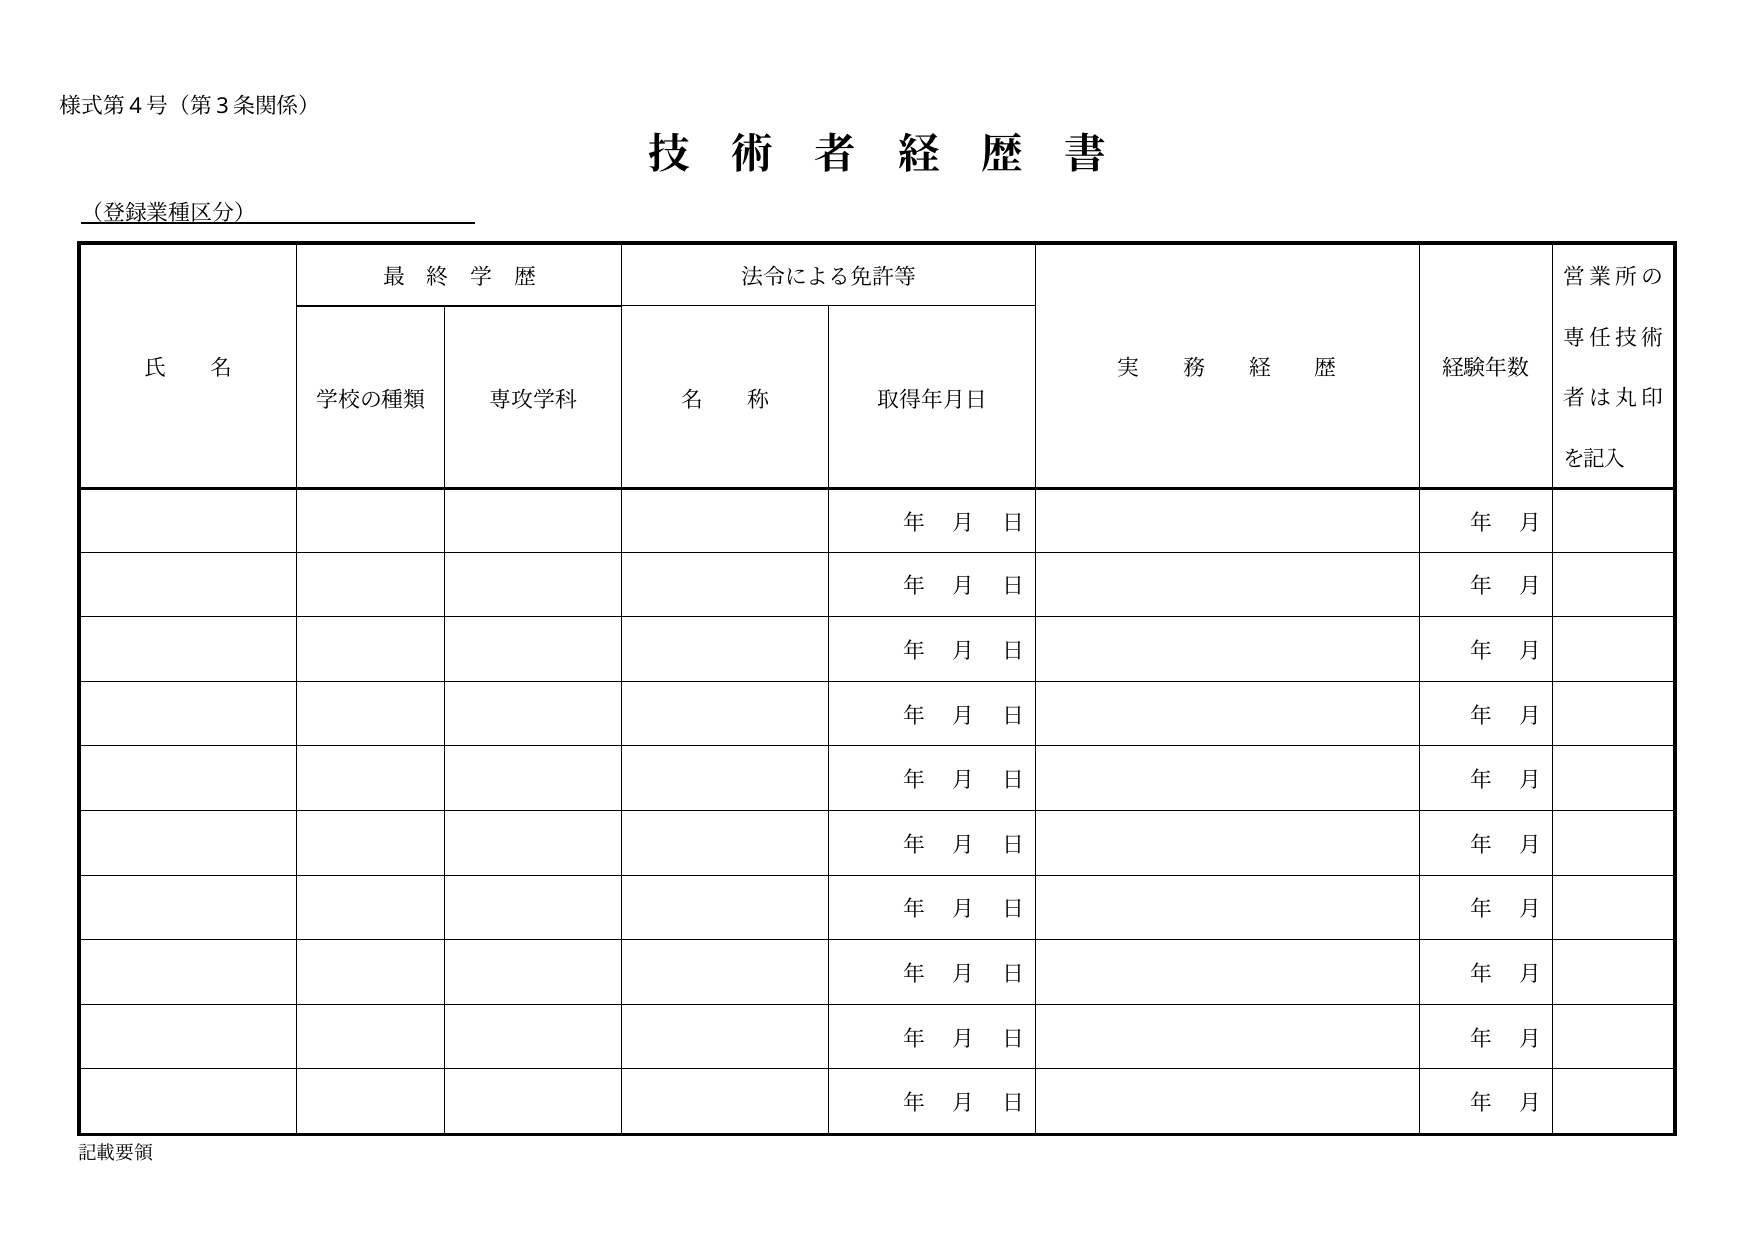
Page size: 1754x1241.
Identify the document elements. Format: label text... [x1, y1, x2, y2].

table_cell [297, 746, 444, 810]
table_cell [445, 682, 621, 745]
table_cell 年 月 日 [829, 617, 1035, 681]
table_cell [1036, 682, 1419, 745]
table_cell [81, 1005, 296, 1068]
table_cell [445, 1005, 621, 1068]
table_cell 年 月 日 [829, 811, 1035, 874]
table_cell 年 月 日 [829, 746, 1035, 810]
table_cell [297, 490, 444, 552]
table_cell 名 称 [622, 306, 828, 487]
text （登録業種区分） [59, 181, 1695, 241]
table_cell [297, 617, 444, 681]
table_cell [81, 1069, 296, 1133]
table_cell 年 月 [1420, 811, 1552, 874]
table_cell [81, 553, 296, 616]
table_cell [297, 1069, 444, 1133]
table_cell [445, 1069, 621, 1133]
table_cell [297, 682, 444, 745]
table_cell [445, 876, 621, 939]
table_cell [1553, 876, 1673, 939]
table_cell [81, 746, 296, 810]
text 記載要領 [59, 1136, 1695, 1166]
table_cell [622, 746, 828, 810]
table_cell [622, 811, 828, 874]
table_cell [1553, 553, 1673, 616]
table_cell [1553, 682, 1673, 745]
table_cell [81, 682, 296, 745]
table_cell [1553, 746, 1673, 810]
table_header 最 終 学 歴 [297, 245, 621, 305]
table_cell 年 月 日 [829, 940, 1035, 1004]
table_cell [297, 940, 444, 1004]
table_header 実 務 経 歴 [1036, 245, 1419, 487]
table_cell [1553, 811, 1673, 874]
table_cell 年 月 日 [829, 682, 1035, 745]
table_cell [81, 940, 296, 1004]
table_cell [297, 811, 444, 874]
table_cell [622, 553, 828, 616]
table_cell [297, 1005, 444, 1068]
table_cell 年 月 日 [829, 490, 1035, 552]
table_cell [1036, 876, 1419, 939]
table_cell [297, 876, 444, 939]
table_cell 年 月 [1420, 940, 1552, 1004]
table_cell 年 月 [1420, 617, 1552, 681]
table_cell 学校の種類 [297, 307, 444, 487]
table_cell [445, 490, 621, 552]
table_header 営業所の専任技術者は丸印を記入 [1553, 245, 1673, 487]
table_cell [1036, 490, 1419, 552]
table_cell [297, 553, 444, 616]
text 技 術 者 経 歴 書 [59, 120, 1695, 181]
table_cell [1553, 940, 1673, 1004]
table_cell [81, 811, 296, 874]
table_cell [1036, 553, 1419, 616]
table_cell [81, 876, 296, 939]
table_cell [445, 746, 621, 810]
table_cell 年 月 [1420, 682, 1552, 745]
table_cell [1036, 940, 1419, 1004]
table_header 経験年数 [1420, 245, 1552, 487]
table_cell 年 月 日 [829, 553, 1035, 616]
table_cell [622, 490, 828, 552]
table_cell [1036, 811, 1419, 874]
table_cell 年 月 [1420, 876, 1552, 939]
table_cell 年 月 日 [829, 876, 1035, 939]
table_cell [622, 682, 828, 745]
table_cell 年 月 [1420, 553, 1552, 616]
table_cell [1036, 1005, 1419, 1068]
table_cell [81, 490, 296, 552]
table_cell [445, 811, 621, 874]
table_cell [1036, 746, 1419, 810]
table_cell [622, 1005, 828, 1068]
table_cell 年 月 [1420, 1005, 1552, 1068]
table_cell [445, 940, 621, 1004]
table_cell [622, 1069, 828, 1133]
table_header 氏 名 [81, 245, 296, 487]
table_cell 専攻学科 [445, 307, 621, 487]
table_cell [445, 617, 621, 681]
table_cell [1036, 1069, 1419, 1133]
table_cell [445, 553, 621, 616]
table_cell 取得年月日 [829, 306, 1035, 487]
table_cell [1036, 617, 1419, 681]
table_cell [81, 617, 296, 681]
table_cell [622, 940, 828, 1004]
table_cell [1553, 617, 1673, 681]
table_cell [622, 617, 828, 681]
table_cell [1553, 1005, 1673, 1068]
table_cell 年 月 日 [829, 1005, 1035, 1068]
table_cell 年 月 [1420, 746, 1552, 810]
table_cell [622, 876, 828, 939]
table_cell 年 月 [1420, 1069, 1552, 1133]
table_cell 年 月 [1420, 490, 1552, 552]
table_cell 年 月 日 [829, 1069, 1035, 1133]
table_cell [1553, 490, 1673, 552]
table_cell [1553, 1069, 1673, 1133]
table_header 法令による免許等 [622, 245, 1035, 305]
